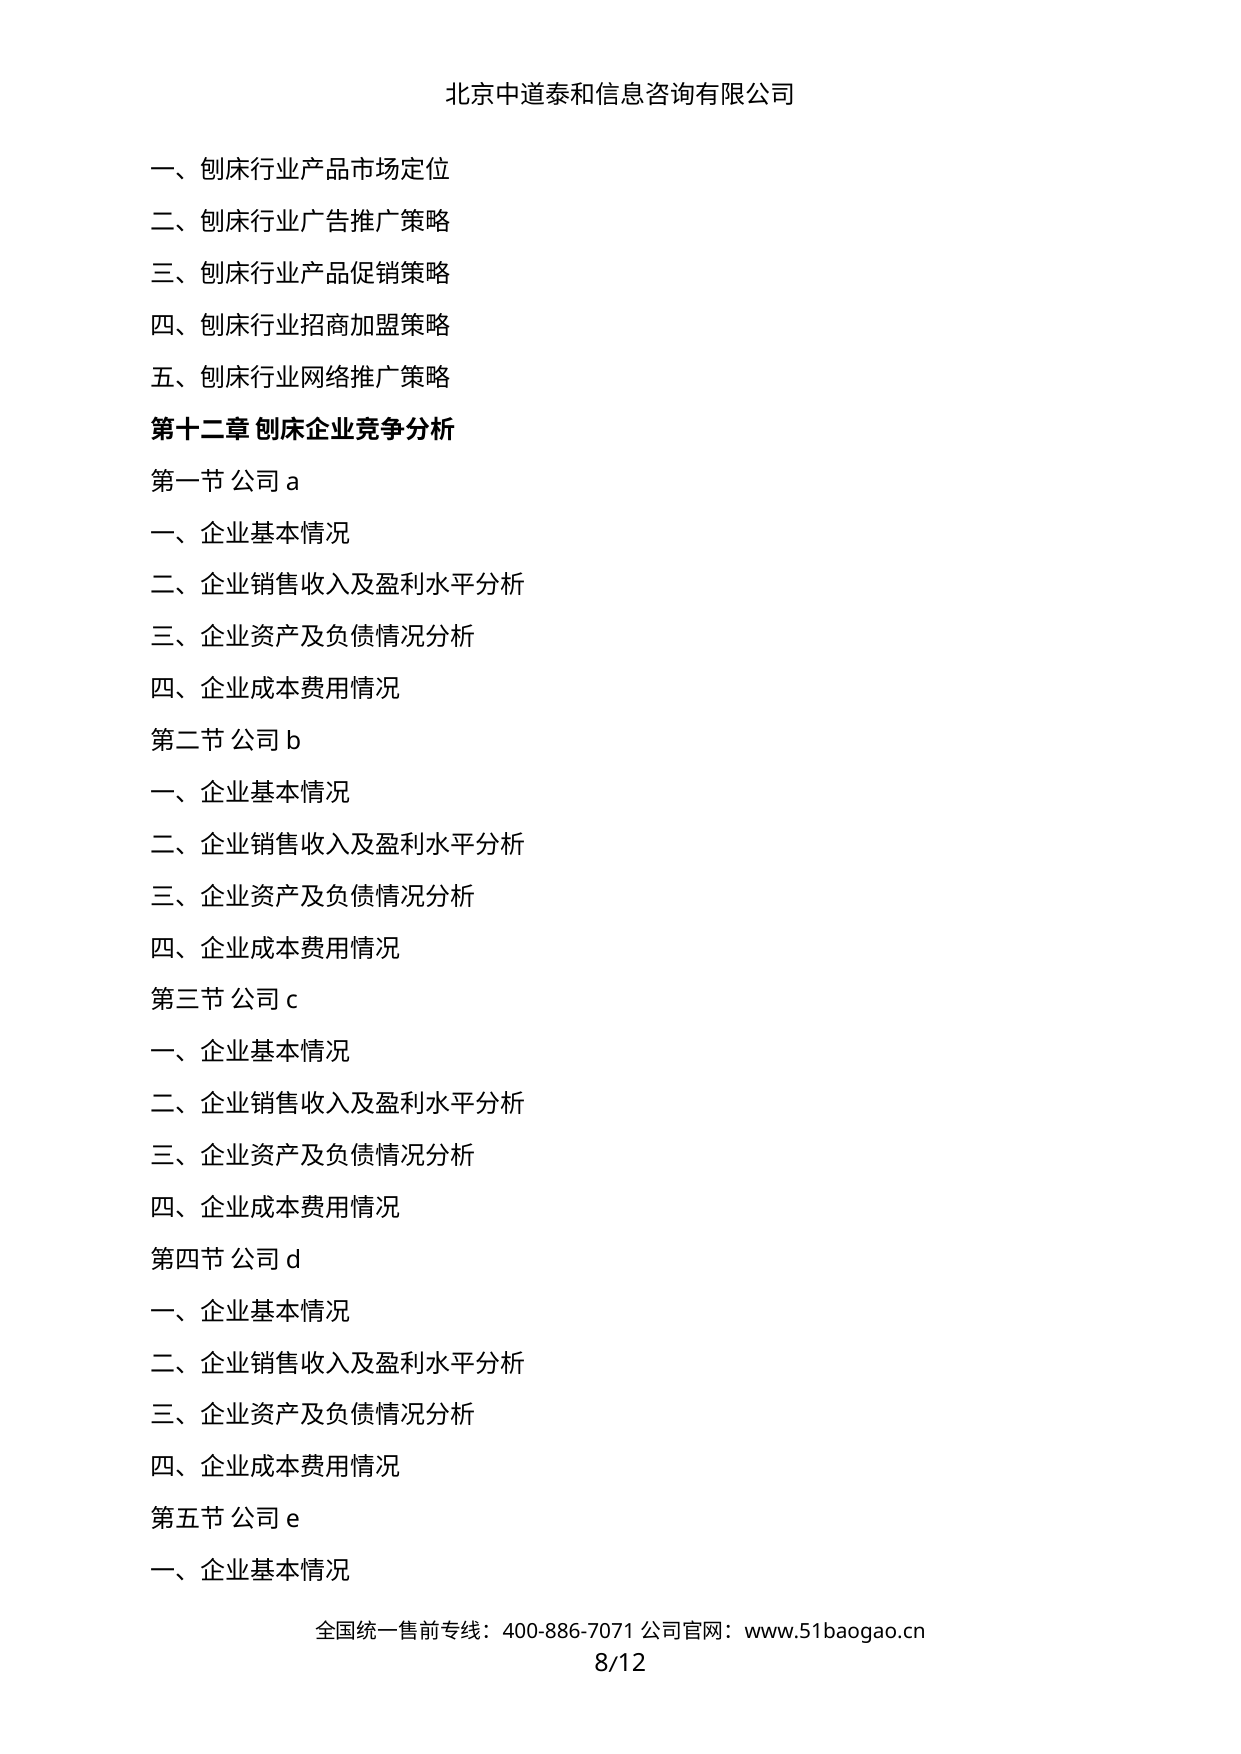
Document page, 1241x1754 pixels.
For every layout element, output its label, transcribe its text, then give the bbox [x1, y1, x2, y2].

text 一、企业基本情况 [150, 513, 1090, 549]
text 二、刨床行业广告推广策略 [150, 202, 1090, 238]
text 四、企业成本费用情况 [150, 669, 1090, 705]
text 一、企业基本情况 [150, 1032, 1090, 1068]
text 第五节 公司e [150, 1499, 1090, 1535]
text 三、企业资产及负债情况分析 [150, 617, 1090, 653]
text 二、企业销售收入及盈利水平分析 [150, 1084, 1090, 1120]
text 三、刨床行业产品促销策略 [150, 254, 1090, 290]
text 三、企业资产及负债情况分析 [150, 876, 1090, 912]
text 一、企业基本情况 [150, 772, 1090, 809]
text 二、企业销售收入及盈利水平分析 [150, 824, 1090, 861]
text 三、企业资产及负债情况分析 [150, 1136, 1090, 1172]
text 一、刨床行业产品市场定位 [150, 150, 1090, 186]
text 第一节 公司a [150, 461, 1090, 497]
text 第三节 公司c [150, 980, 1090, 1016]
text 一、企业基本情况 [150, 1551, 1090, 1587]
text 第四节 公司d [150, 1239, 1090, 1276]
text 五、刨床行业网络推广策略 [150, 357, 1090, 394]
text 四、刨床行业招商加盟策略 [150, 306, 1090, 342]
text 四、企业成本费用情况 [150, 1447, 1090, 1483]
text 四、企业成本费用情况 [150, 1187, 1090, 1224]
text 二、企业销售收入及盈利水平分析 [150, 565, 1090, 601]
text 三、企业资产及负债情况分析 [150, 1395, 1090, 1431]
text 四、企业成本费用情况 [150, 928, 1090, 964]
text 一、企业基本情况 [150, 1291, 1090, 1327]
text 二、企业销售收入及盈利水平分析 [150, 1343, 1090, 1379]
text 第十二章 刨床企业竞争分析 [150, 409, 1090, 446]
text 第二节 公司b [150, 721, 1090, 757]
